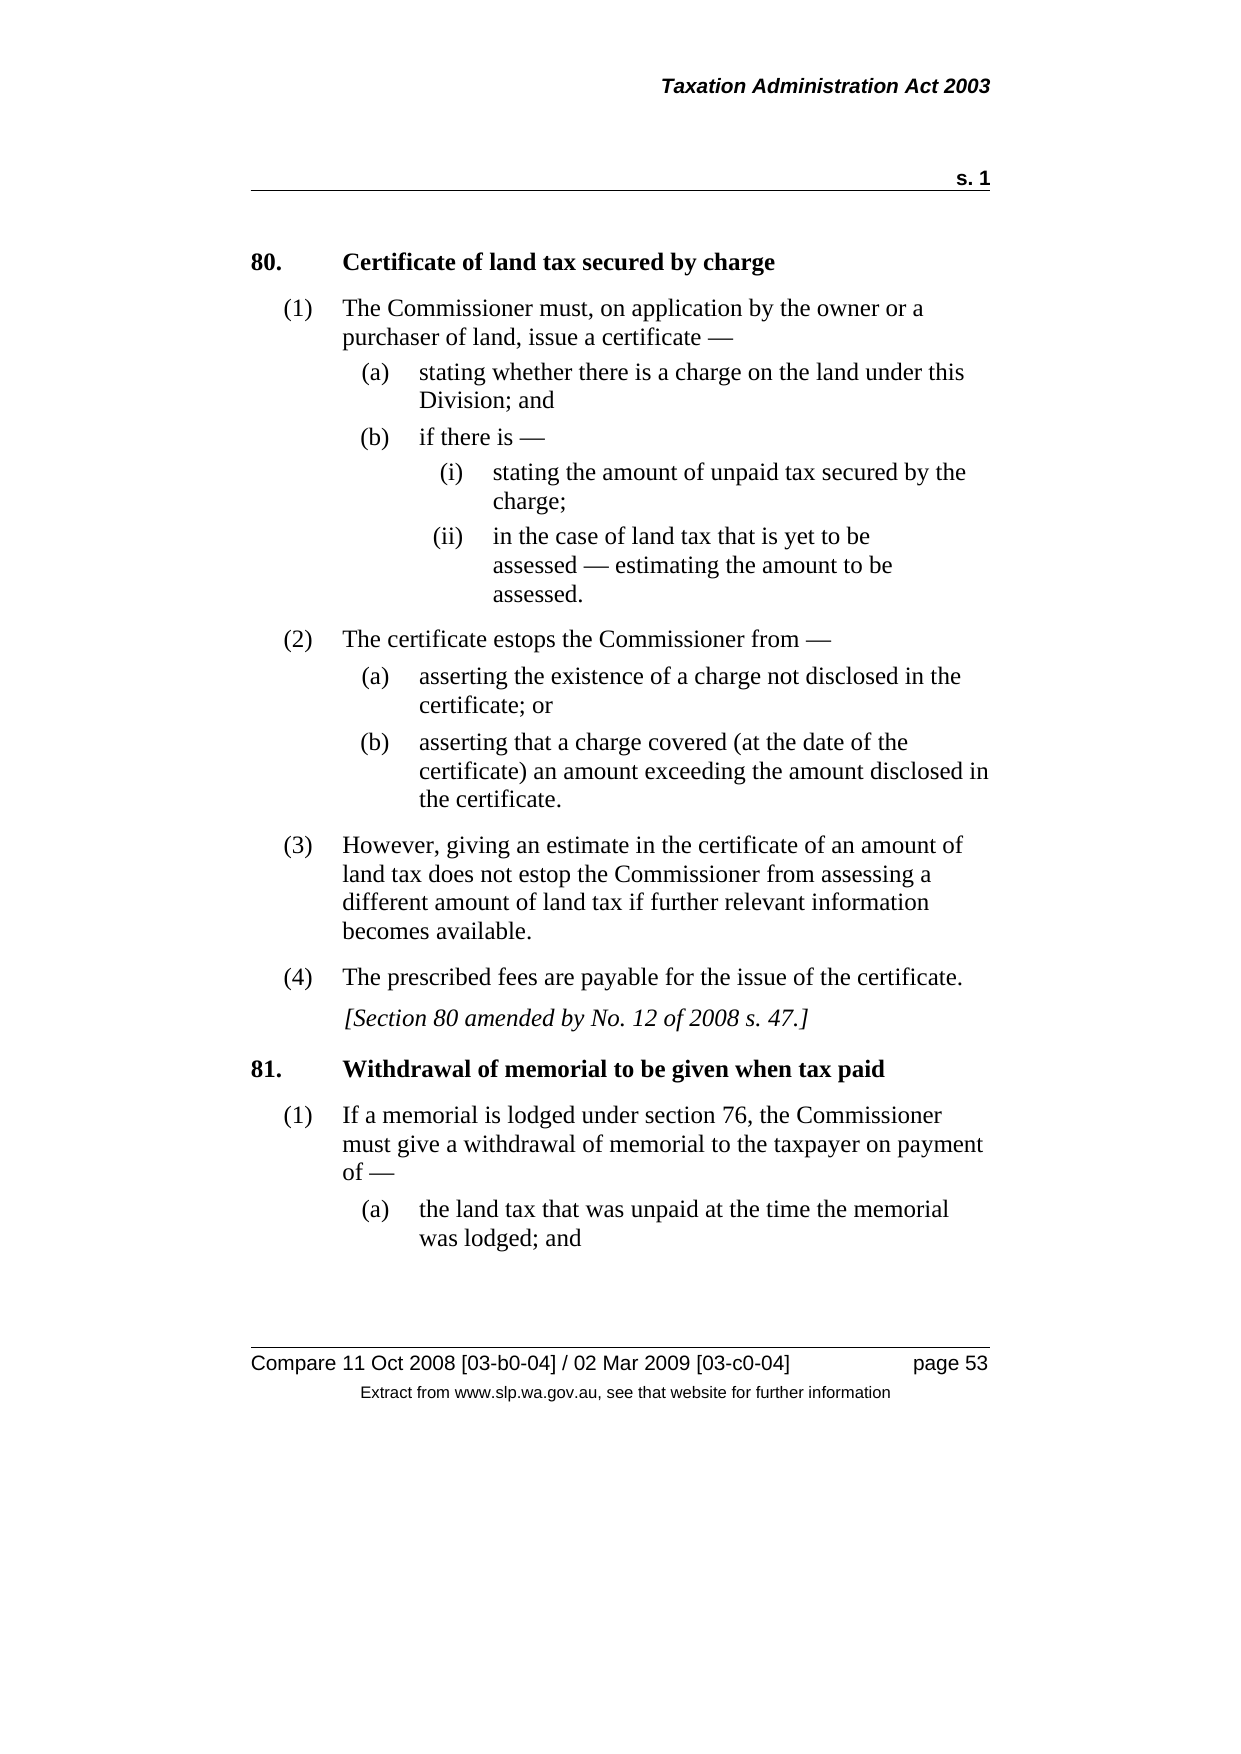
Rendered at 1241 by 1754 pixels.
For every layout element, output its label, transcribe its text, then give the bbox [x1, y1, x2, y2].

text (1) If a memorial is lodged under section 76, the Commissioner must give a withdrawal of memorial to the taxpayer on payment of — [251, 1100, 990, 1186]
text (4) The prescribed fees are payable for the issue of the certificate. [251, 962, 990, 990]
text (ii) in the case of land tax that is yet to be assessed — estimating the amount to be assessed. [251, 521, 990, 607]
text (i) stating the amount of unpaid tax secured by the charge; [251, 457, 990, 515]
subtitle 81. Withdrawal of memorial to be given when tax paid [251, 1054, 990, 1083]
text (b) if there is — [251, 422, 990, 451]
subtitle 80. Certificate of land tax secured by charge [251, 247, 990, 276]
text (a) asserting the existence of a charge not disclosed in the certificate; or [251, 661, 990, 719]
text (a) stating whether there is a charge on the land under this Division; and [251, 357, 990, 414]
text (2) The certificate estops the Commissioner from — [251, 624, 990, 653]
text (1) The Commissioner must, on application by the owner or a purchaser of land, issue a certificate — [251, 293, 990, 350]
text (3) However, giving an estimate in the certificate of an amount of land tax does not estop the Commissioner from assessing a different amount of land tax if further relevant information becomes available. [251, 830, 990, 945]
text (b) asserting that a charge covered (at the date of the certificate) an amount exceeding the amount disclosed in the certificate. [251, 727, 990, 813]
text (a) the land tax that was unpaid at the time the memorial was lodged; and [251, 1194, 990, 1252]
text [Section 80 amended by No. 12 of 2008 s. 47.] [251, 1003, 990, 1032]
